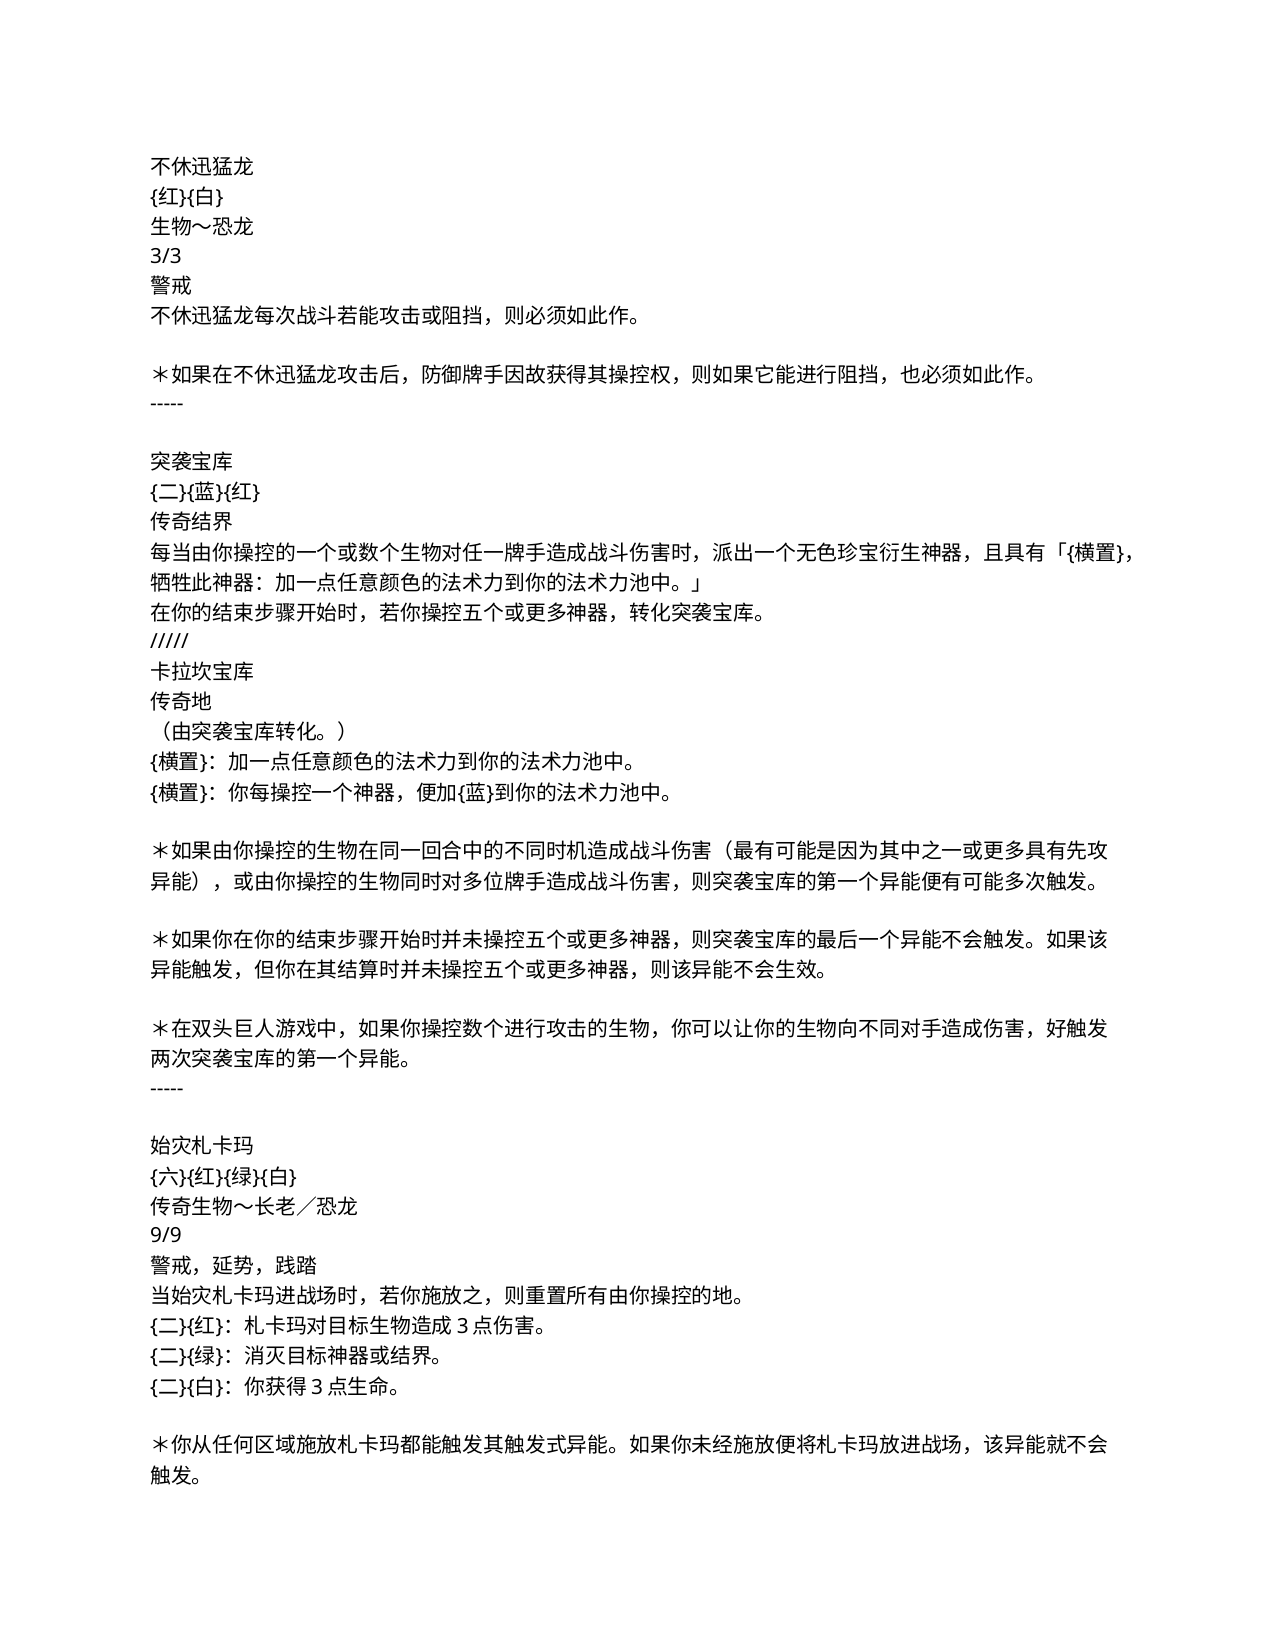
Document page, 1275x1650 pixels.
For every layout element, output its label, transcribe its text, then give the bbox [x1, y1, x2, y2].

text ///// [150, 627, 1125, 655]
text 当始灾札卡玛进战场时，若你施放之，则重置所有由你操控的地。 [150, 1279, 1125, 1309]
text {红}{白} [150, 180, 1125, 211]
text 传奇地 [150, 685, 1125, 715]
text {横置}：你每操控一个神器，便加{蓝}到你的法术力池中。 [150, 776, 1125, 806]
text 不休迅猛龙 [150, 150, 1125, 180]
text ＊在双头巨人游戏中，如果你操控数个进行攻击的生物，你可以让你的生物向不同对手造成伤害，好触发两次突袭宝库的第一个异能。 [150, 1012, 1125, 1073]
text ＊你从任何区域施放札卡玛都能触发其触发式异能。如果你未经施放便将札卡玛放进战场，该异能就不会触发。 [150, 1429, 1125, 1489]
text ＊如果由你操控的生物在同一回合中的不同时机造成战斗伤害（最有可能是因为其中之一或更多具有先攻异能），或由你操控的生物同时对多位牌手造成战斗伤害，则突袭宝库的第一个异能便有可能多次触发。 [150, 835, 1125, 895]
text （由突袭宝库转化。） [150, 715, 1125, 746]
text 生物～恐龙 [150, 211, 1125, 241]
text {横置}：加一点任意颜色的法术力到你的法术力池中。 [150, 746, 1125, 776]
text 传奇生物～长老／恐龙 [150, 1190, 1125, 1220]
text 警戒，延势，践踏 [150, 1249, 1125, 1279]
text {二}{红}：札卡玛对目标生物造成3点伤害。 [150, 1309, 1125, 1339]
text 9/9 [150, 1220, 1125, 1249]
text 传奇结界 [150, 506, 1125, 536]
text 警戒 [150, 269, 1125, 299]
text ----- [150, 388, 1125, 417]
text 卡拉坎宝库 [150, 655, 1125, 685]
text 3/3 [150, 241, 1125, 269]
text 突袭宝库 [150, 445, 1125, 475]
text {二}{蓝}{红} [150, 475, 1125, 506]
text {六}{红}{绿}{白} [150, 1160, 1125, 1190]
text ----- [150, 1073, 1125, 1101]
text ＊如果你在你的结束步骤开始时并未操控五个或更多神器，则突袭宝库的最后一个异能不会触发。如果该异能触发，但你在其结算时并未操控五个或更多神器，则该异能不会生效。 [150, 923, 1125, 984]
text 始灾札卡玛 [150, 1130, 1125, 1160]
text 在你的结束步骤开始时，若你操控五个或更多神器，转化突袭宝库。 [150, 596, 1125, 627]
text {二}{白}：你获得3点生命。 [150, 1370, 1125, 1400]
text {二}{绿}：消灭目标神器或结界。 [150, 1339, 1125, 1370]
text 不休迅猛龙每次战斗若能攻击或阻挡，则必须如此作。 [150, 299, 1125, 329]
text ＊如果在不休迅猛龙攻击后，防御牌手因故获得其操控权，则如果它能进行阻挡，也必须如此作。 [150, 358, 1125, 388]
text 每当由你操控的一个或数个生物对任一牌手造成战斗伤害时，派出一个无色珍宝衍生神器，且具有「{横置}，牺牲此神器：加一点任意颜色的法术力到你的法术力池中。」 [150, 536, 1125, 596]
